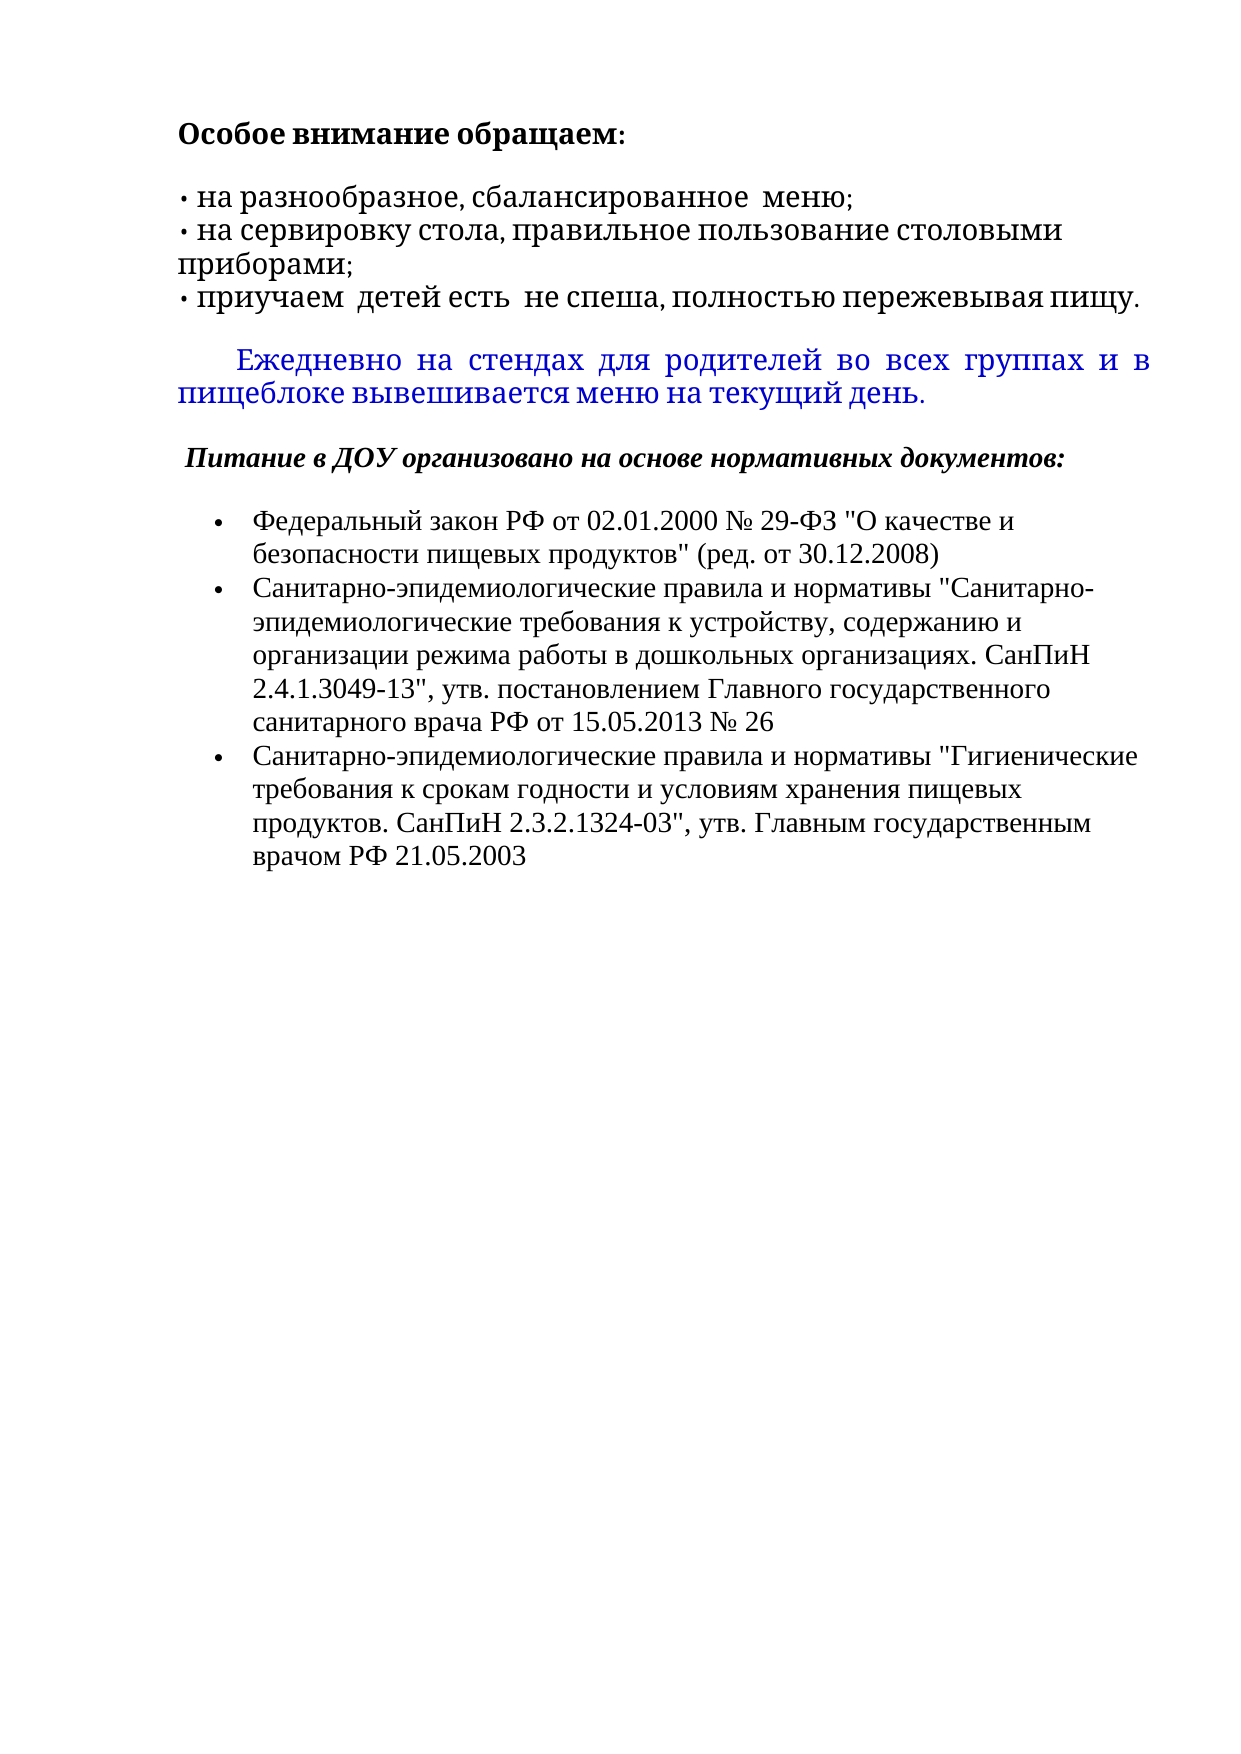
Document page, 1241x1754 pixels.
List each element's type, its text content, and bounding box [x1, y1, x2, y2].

list Федеральный закон РФ от 02.01.2000 № 29-ФЗ "О качестве и безопасности пищевых продуктов" (ред. от 30.12.2008) [215, 503, 1152, 570]
list Санитарно-эпидемиологические правила и нормативы "Гигиенические требования к срокам годности и условиям хранения пищевых продуктов. СанПиН 2.3.2.1324-03", утв. Главным государственным врачом РФ 21.05.2003 [215, 738, 1152, 872]
list Санитарно-эпидемиологические правила и нормативы "Санитарно-эпидемиологические требования к устройству, содержанию и организации режима работы в дошкольных организациях. СанПиН 2.4.1.3049-13", утв. постановлением Главного государственного санитарного врача РФ от 15.05.2013 № 26 [215, 570, 1152, 738]
text Питание в ДОУ организовано на основе нормативных документов: [177, 440, 1152, 474]
text Особое внимание обращаем: [177, 118, 1152, 152]
text Ежедневно на стендах для родителей во всех группах и в пищеблоке вывешивается меню на текущий день. [177, 344, 1152, 411]
text • на разнообразное, сбалансированное меню; • на сервировку стола, правильное пользование столовыми приборами; • приучаем детей есть не спеша, полностью пережевывая пищу. [177, 181, 1152, 315]
